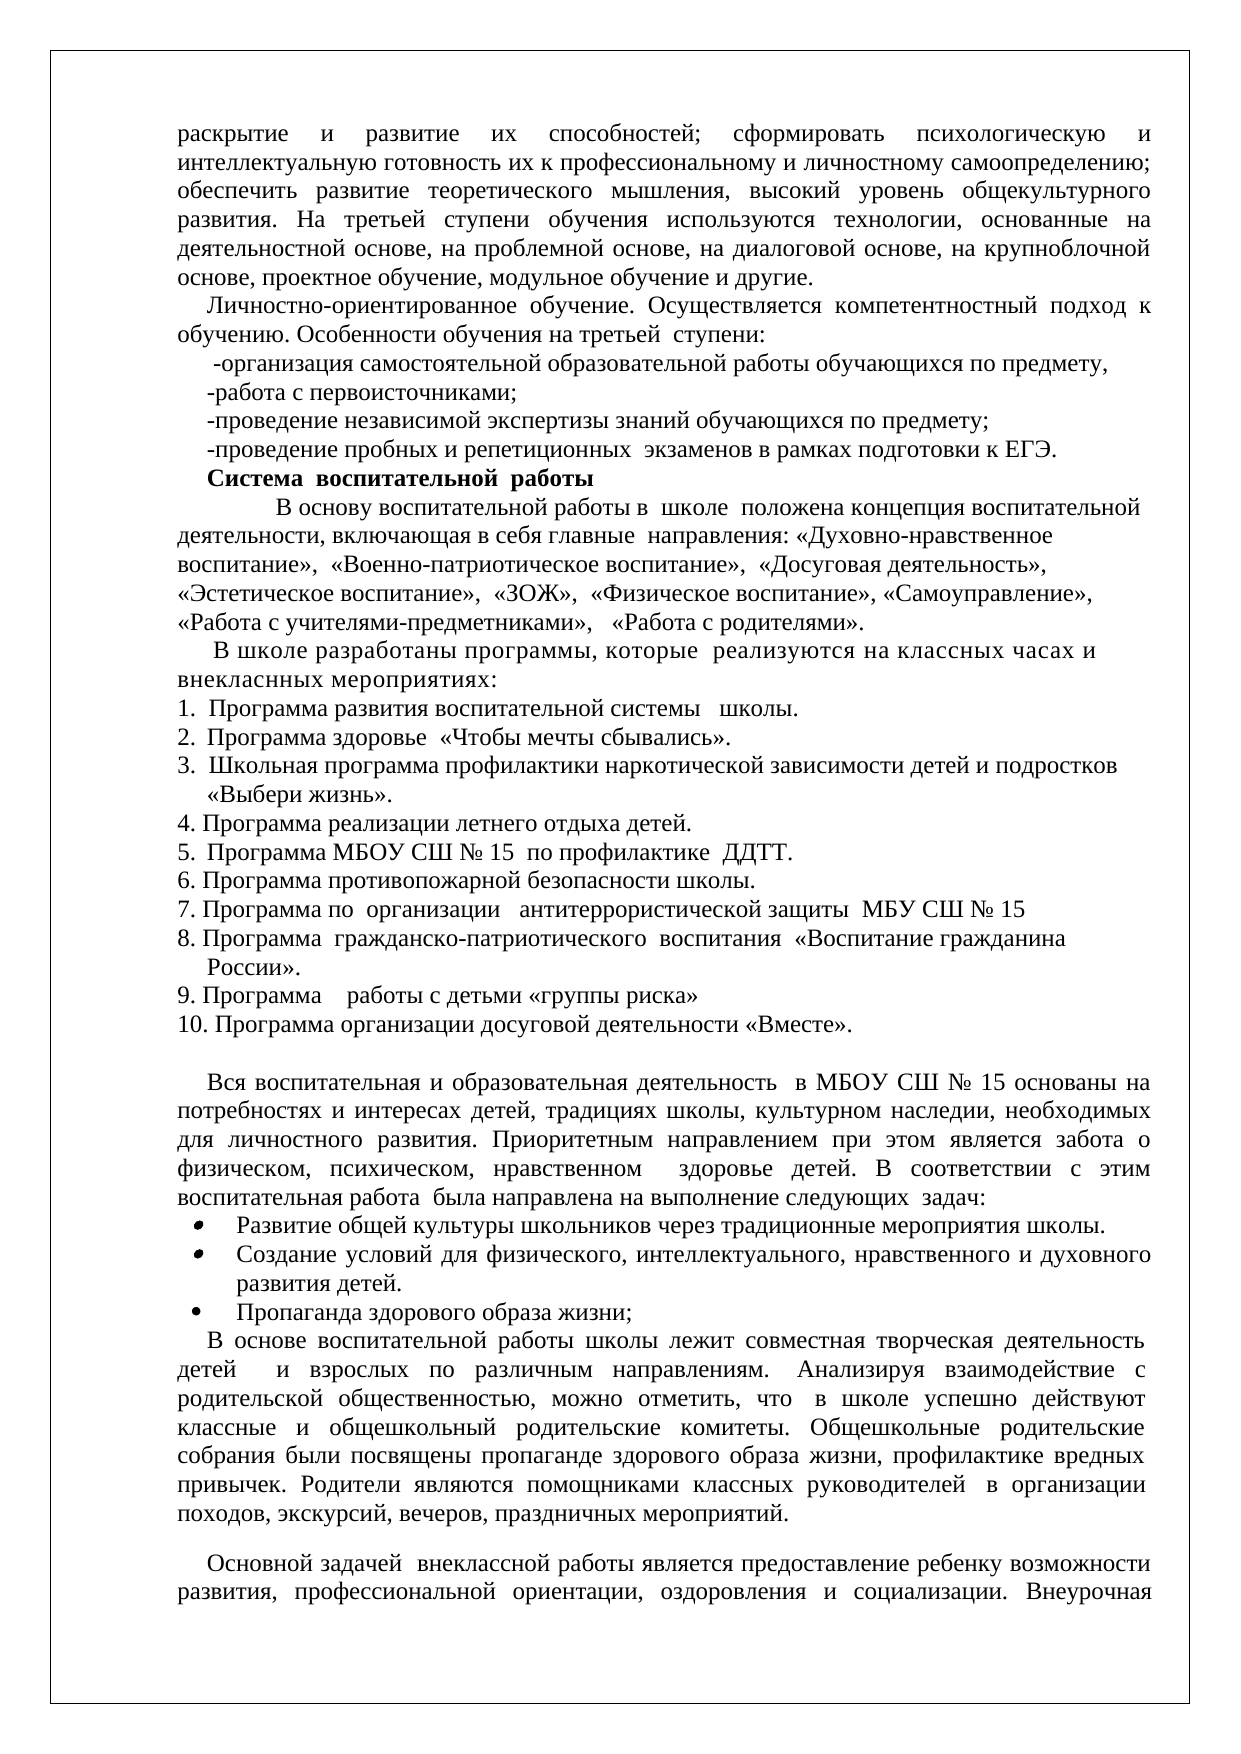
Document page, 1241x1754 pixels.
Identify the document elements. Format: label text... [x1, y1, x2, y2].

text В основе воспитательной работы школы лежит совместная творческая деятельность детей и взрослых по различным направлениям. Анализируя взаимодействие с родительской общественностью, можно отметить, что в школе успешно действуют классные и общешкольный родительские комитеты. Общешкольные родительские собрания были посвящены пропаганде здорового образа жизни, профилактике вредных привычек. Родители являются помощниками классных руководителей в организации походов, экскурсий, вечеров, праздничных мероприятий. [177, 1326, 1146, 1527]
text -проведение независимой экспертизы знаний обучающихся по предмету; [177, 406, 1152, 434]
text -организация самостоятельной образовательной работы обучающихся по предмету, [177, 348, 1152, 377]
text В основу воспитательной работы в школе положена концепция воспитательной деятельности, включающая в себя главные направления: «Духовно-нравственное воспитание», «Военно-патриотическое воспитание», «Досуговая деятельность», «Эстетическое воспитание», «ЗОЖ», «Физическое воспитание», «Самоуправление», «Работа с учителями-предметниками», «Работа с родителями». [177, 492, 1152, 636]
text -проведение пробных и репетиционных экзаменов в рамках подготовки к ЕГЭ. [177, 434, 1152, 463]
text Система воспитательной работы [177, 463, 1152, 492]
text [177, 118, 1152, 291]
list Программа МБОУ СШ № 15 по профилактике ДДТТ. [177, 837, 1152, 866]
text 10. Программа организации досуговой деятельности «Вместе». [177, 1009, 1152, 1038]
subtitle Пропаганда здорового образа жизни; [192, 1297, 1152, 1326]
subtitle Создание условий для физического, интеллектуального, нравственного и духовного развития детей. [192, 1239, 1152, 1297]
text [177, 1548, 1152, 1605]
text 9. Программа работы с детьми «группы риска» [177, 981, 1152, 1009]
text 7. Программа по организации антитеррористической защиты МБУ СШ № 15 [177, 894, 1152, 923]
text В школе разработаны программы, которые реализуются на классных часах и внекласнных мероприятиях: [177, 636, 1152, 693]
text Личностно-ориентированное обучение. Осуществляется компетентностный подход к обучению. Особенности обучения на третьей ступени: [177, 291, 1152, 348]
subtitle Развитие общей культуры школьников через традиционные мероприятия школы. [192, 1211, 1152, 1239]
text 6. Программа противопожарной безопасности школы. [177, 866, 1152, 894]
list 1. Программа развития воспитательной системы школы. [177, 693, 1152, 722]
subtitle Программа здоровье «Чтобы мечты сбывались». [177, 722, 1152, 751]
text Вся воспитательная и образовательная деятельность в МБОУ СШ № 15 основаны на потребностях и интересах детей, традициях школы, культурном наследии, необходимых для личностного развития. Приоритетным направлением при этом является забота о физическом, психическом, нравственном здоровье детей. В соответствии с этим воспитательная работа была направлена на выполнение следующих задач: [177, 1067, 1152, 1211]
text 3. Школьная программа профилактики наркотической зависимости детей и подростков «Выбери жизнь». [177, 751, 1152, 808]
text -работа с первоисточниками; [177, 377, 1152, 406]
text 8. Программа гражданско-патриотического воспитания «Воспитание гражданина России». [177, 923, 1152, 981]
text 4. Программа реализации летнего отдыха детей. [177, 808, 1152, 837]
